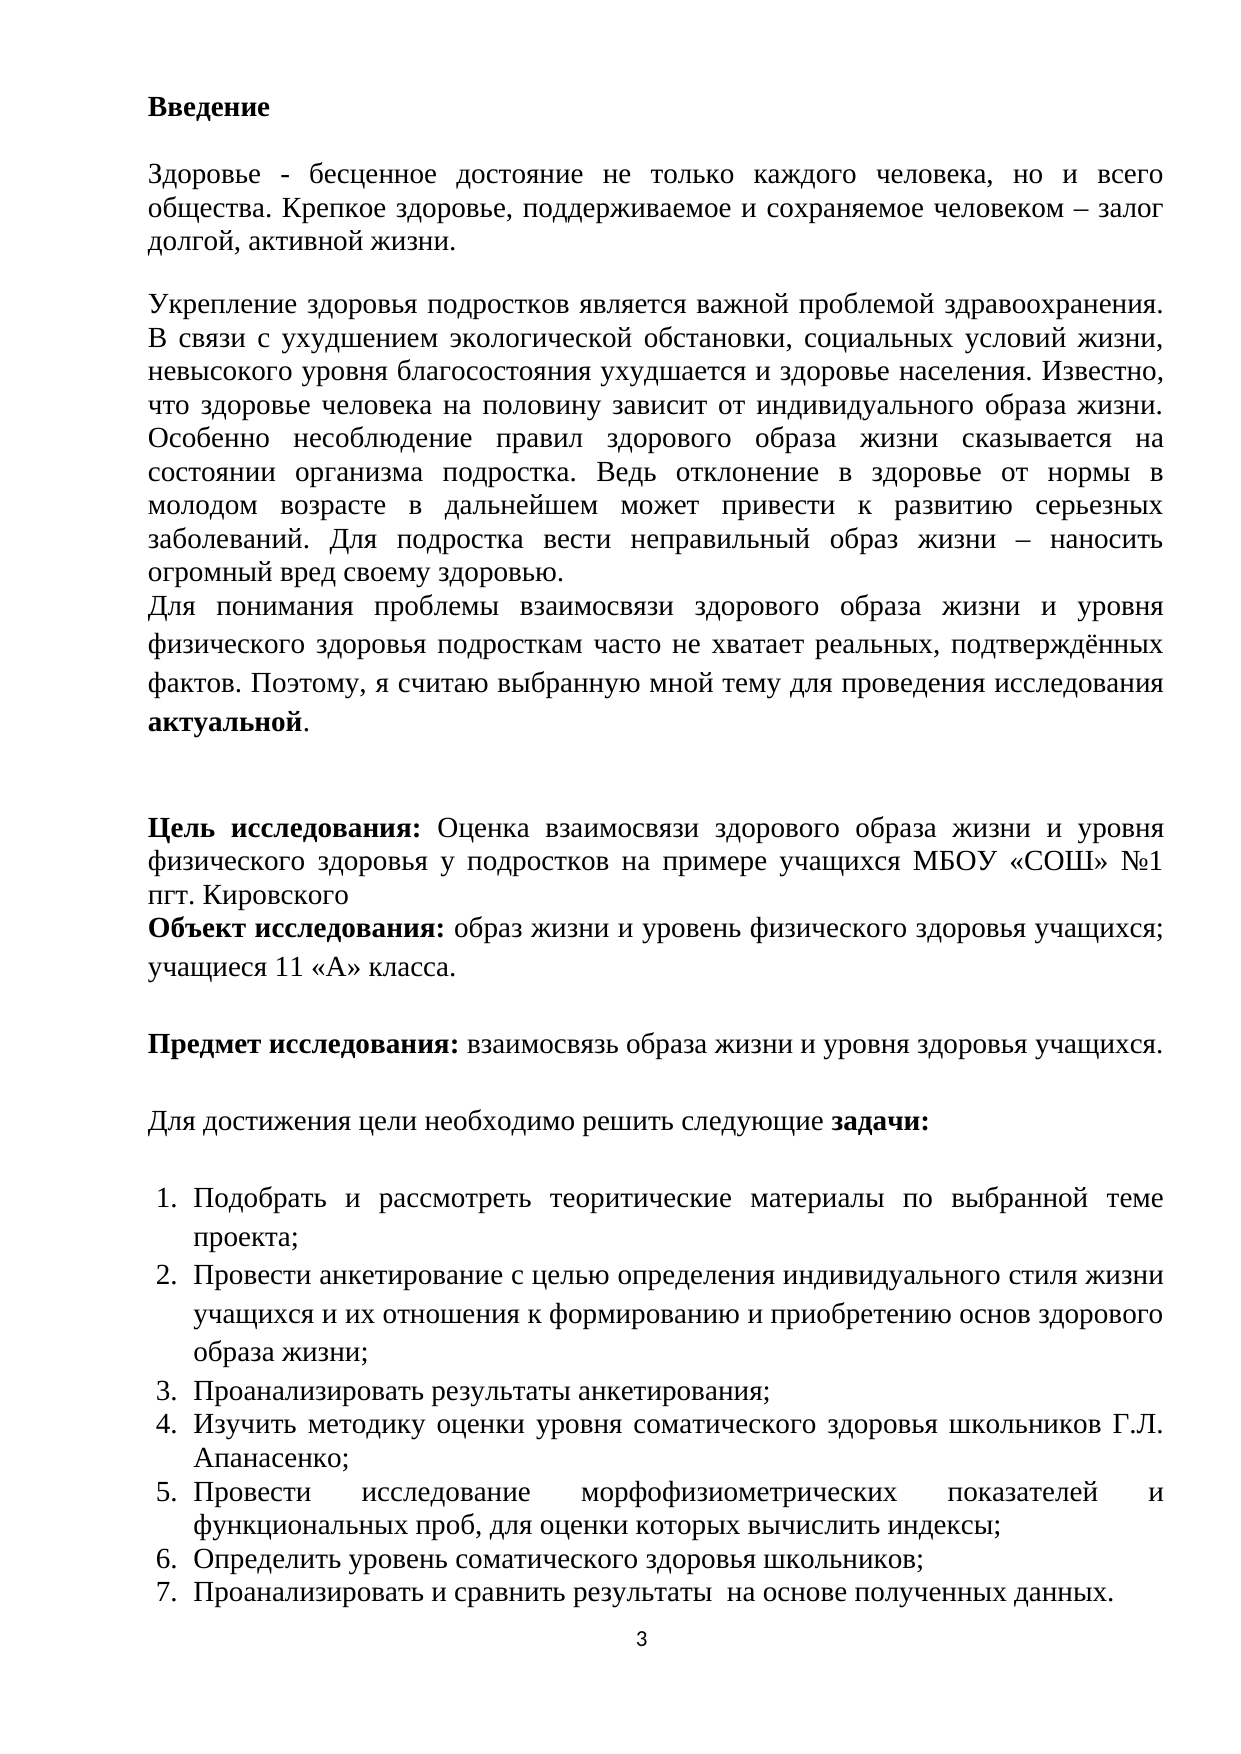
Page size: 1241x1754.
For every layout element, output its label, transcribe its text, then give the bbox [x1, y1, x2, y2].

text Для понимания проблемы взаимосвязи здорового образа жизни и уровня физического здоровья подросткам часто не хватает реальных, подтверждённых фактов. Поэтому, я считаю выбранную мной тему для проведения исследования актуальной. [148, 588, 1164, 737]
text Здоровье - бесценное достояние не только каждого человека, но и всего общества. Крепкое здоровье, поддерживаемое и сохраняемое человеком – залог долгой, активной жизни. [148, 156, 1164, 257]
text Для достижения цели необходимо решить следующие задачи: [148, 1103, 1164, 1137]
text Предмет исследования: взаимосвязь образа жизни и уровня здоровья учащихся. [148, 1026, 1164, 1060]
list Изучить методику оценки уровня соматического здоровья школьников Г.Л. Апанасенко; [156, 1436, 1164, 1503]
list Подобрать и рассмотреть теоритические материалы по выбранной теме проекта; [156, 1180, 1164, 1252]
text Цель исследования: Оценка взаимосвязи здорового образа жизни и уровня физического здоровья у подростков на примере учащихся МБОУ «СОШ» №1 пгт. Кировского [148, 810, 1164, 911]
text Объект исследования: образ жизни и уровень физического здоровья учащихся; учащиеся 11 «А» класса. [148, 911, 1164, 983]
list Провести анкетирование с целью определения индивидуального стиля жизни учащихся и их отношения к формированию и приобретению основ здорового образа жизни; [156, 1257, 1164, 1368]
list Провести исследование морфофизиометрических показателей и функциональных проб, для оценки которых вычислить индексы; [156, 1532, 1164, 1599]
list Проанализировать результаты анкетирования; [156, 1373, 1164, 1407]
text Введение [148, 89, 1164, 122]
text Укрепление здоровья подростков является важной проблемой здравоохранения. В связи с ухудшением экологической обстановки, социальных условий жизни, невысокого уровня благосостояния ухудшается и здоровье населения. Известно, что здоровье человека на половину зависит от индивидуального образа жизни. Особенно несоблюдение правил здорового образа жизни сказывается на состоянии организма подростка. Ведь отклонение в здоровье от нормы в молодом возрасте в дальнейшем может привести к развитию серьезных заболеваний. Для подростка вести неправильный образ жизни – наносить огромный вред своему здоровью. [148, 286, 1164, 588]
